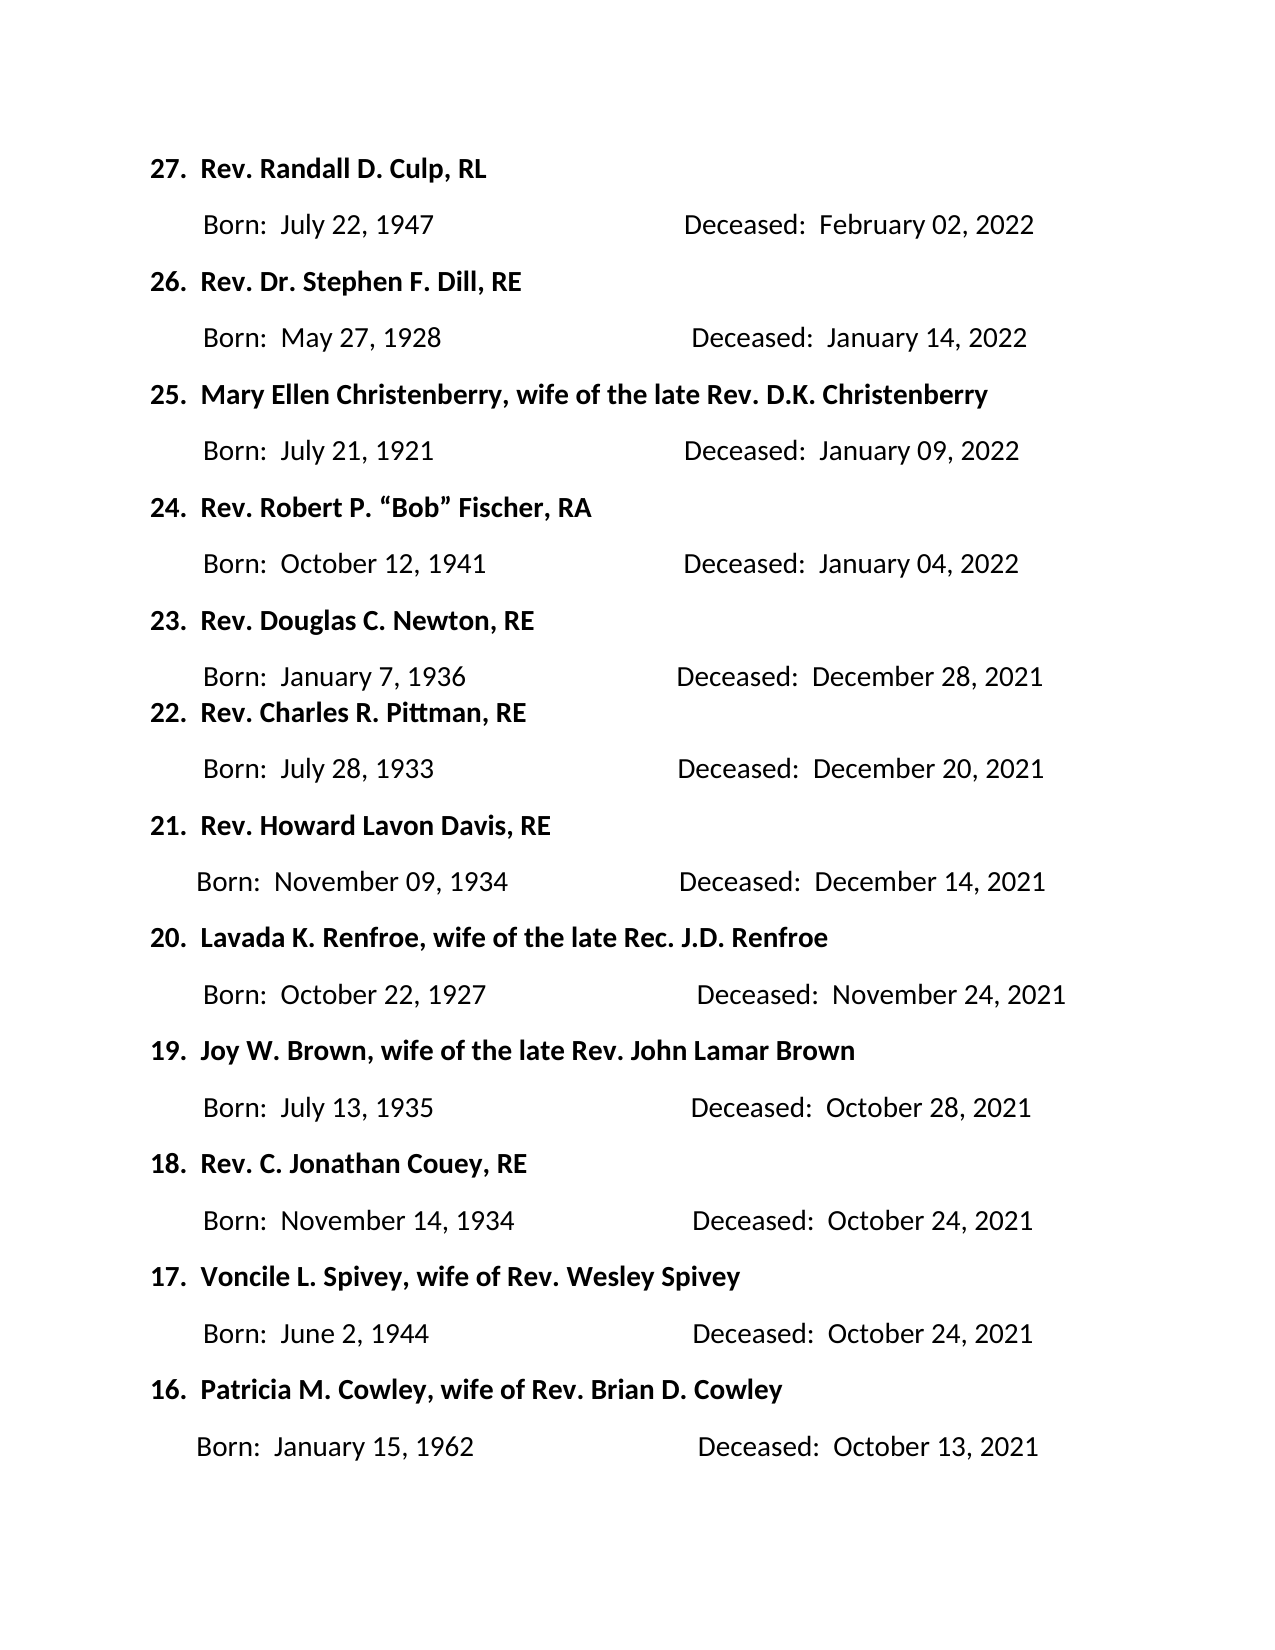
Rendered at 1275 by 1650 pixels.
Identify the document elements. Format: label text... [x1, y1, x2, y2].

text Born: January 7, 1936 Deceased: December 28, 2021 22. Rev. Charles R. Pittman, RE [150, 658, 1125, 729]
text Born: July 21, 1921 Deceased: January 09, 2022 [150, 432, 1125, 468]
text 23. Rev. Douglas C. Newton, RE [150, 602, 1125, 637]
text 25. Mary Ellen Christenberry, wife of the late Rev. D.K. Christenberry [150, 376, 1125, 411]
text Born: July 22, 1947 Deceased: February 02, 2022 [150, 206, 1125, 242]
text Born: May 27, 1928 Deceased: January 14, 2022 [150, 319, 1125, 355]
text Born: November 09, 1934 Deceased: December 14, 2021 [150, 863, 1125, 899]
text 21. Rev. Howard Lavon Davis, RE [150, 807, 1125, 842]
text 20. Lavada K. Renfroe, wife of the late Rec. J.D. Renfroe [150, 919, 1125, 955]
text Born: July 28, 1933 Deceased: December 20, 2021 [150, 750, 1125, 786]
text 19. Joy W. Brown, wife of the late Rev. John Lamar Brown [150, 1032, 1125, 1068]
text 17. Voncile L. Spivey, wife of Rev. Wesley Spivey [150, 1258, 1125, 1294]
text Born: July 13, 1935 Deceased: October 28, 2021 [150, 1089, 1125, 1124]
text Born: June 2, 1944 Deceased: October 24, 2021 [150, 1315, 1125, 1350]
text 26. Rev. Dr. Stephen F. Dill, RE [150, 263, 1125, 298]
text 18. Rev. C. Jonathan Couey, RE [150, 1145, 1125, 1181]
text Born: November 14, 1934 Deceased: October 24, 2021 [150, 1202, 1125, 1237]
text 24. Rev. Robert P. “Bob” Fischer, RA [150, 489, 1125, 524]
text Born: January 15, 1962 Deceased: October 13, 2021 [150, 1428, 1125, 1463]
text 27. Rev. Randall D. Culp, RL [150, 150, 1125, 186]
text Born: October 12, 1941 Deceased: January 04, 2022 [150, 545, 1125, 581]
text 16. Patricia M. Cowley, wife of Rev. Brian D. Cowley [150, 1371, 1125, 1407]
text Born: October 22, 1927 Deceased: November 24, 2021 [150, 976, 1125, 1012]
